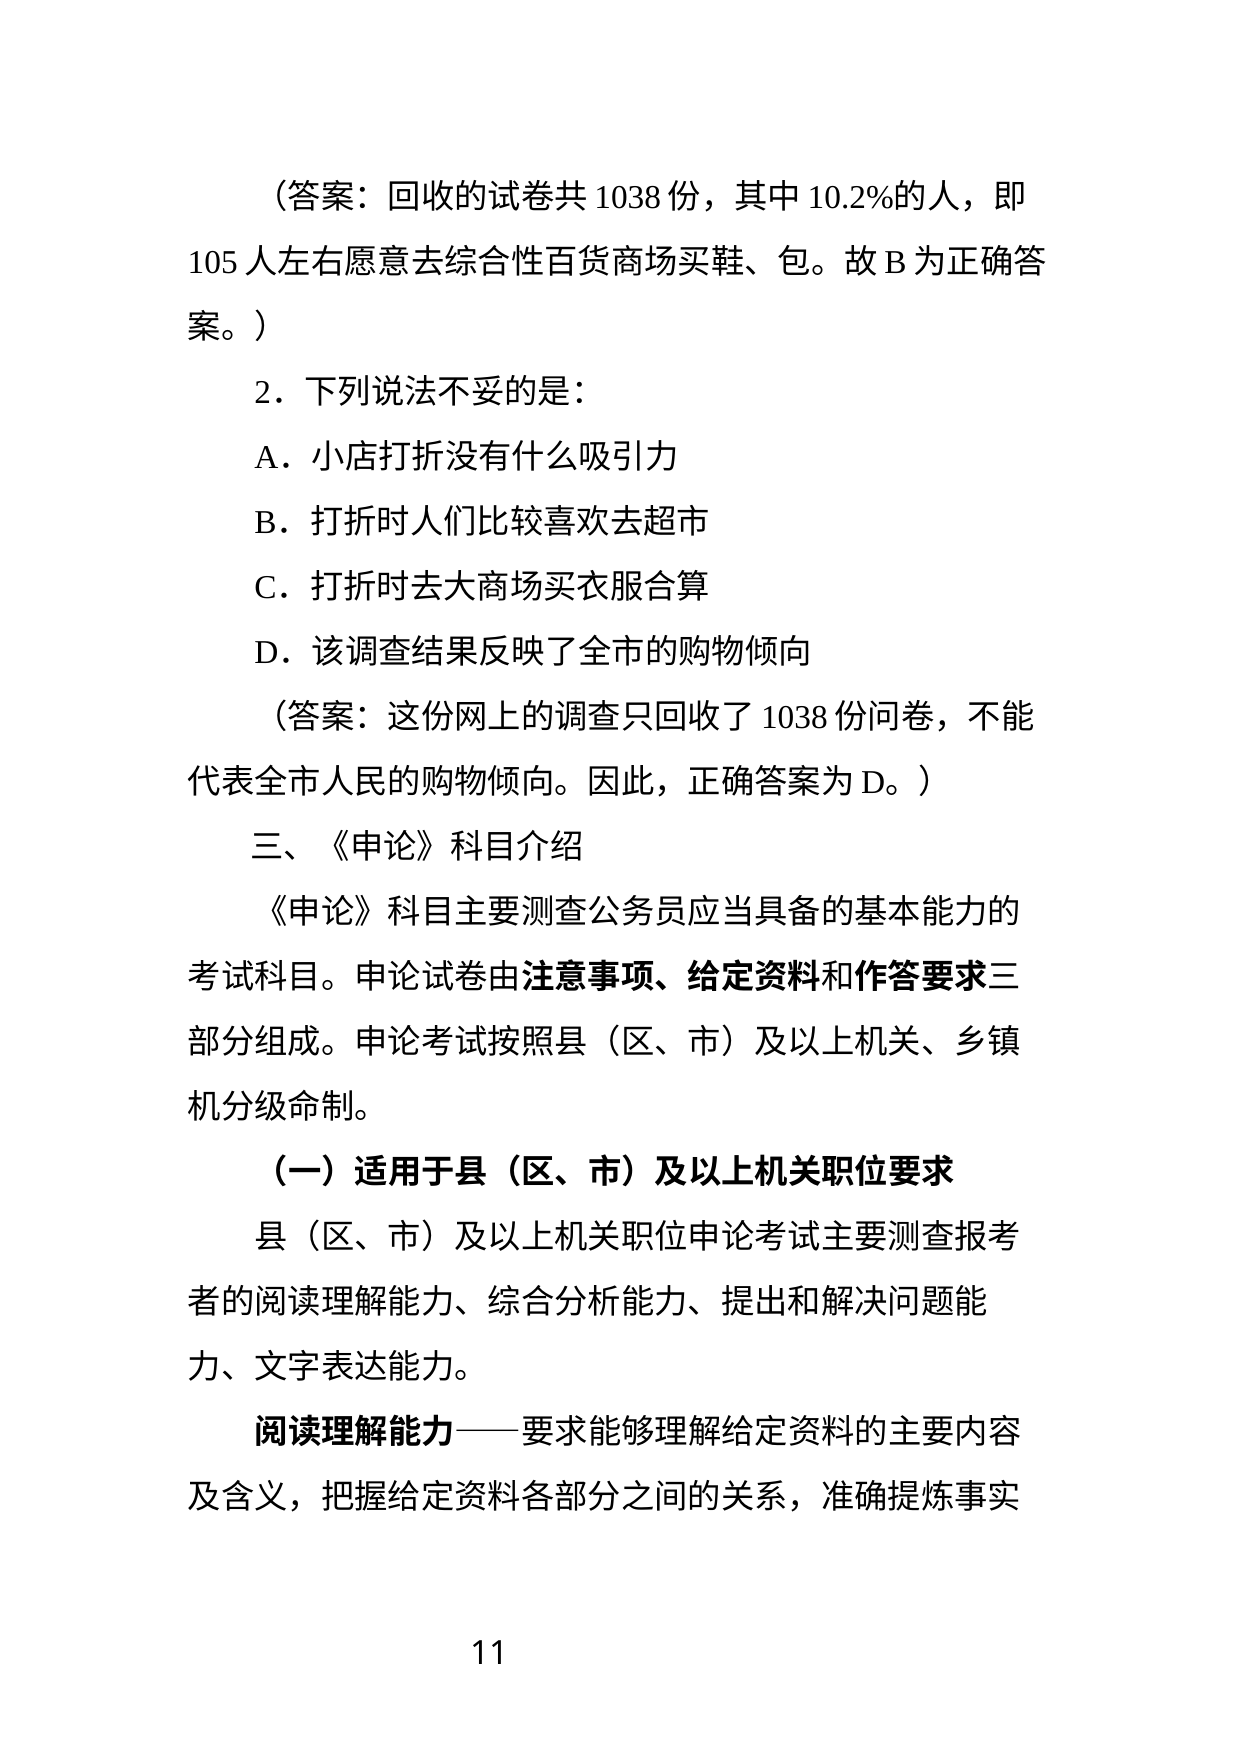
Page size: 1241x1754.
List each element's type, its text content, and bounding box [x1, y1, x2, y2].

text （一）适用于县（区、市）及以上机关职位要求 [187, 1137, 1053, 1202]
text （答案：这份网上的调查只回收了1038份问卷，不能 [187, 682, 1053, 747]
text 《申论》科目主要测查公务员应当具备的基本能力的考试科目。申论试卷由注意事项、给定资料和作答要求三部分组成。申论考试按照县（区、市）及以上机关、乡镇机分级命制。 [187, 877, 1053, 1137]
text （答案：回收的试卷共1038份，其中10.2%的人，即105人左右愿意去综合性百货商场买鞋、包。故B为正确答案。） [187, 162, 1053, 357]
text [187, 1397, 1053, 1527]
text D．该调查结果反映了全市的购物倾向 [187, 617, 1053, 682]
text 2．下列说法不妥的是： [187, 357, 1053, 422]
text A．小店打折没有什么吸引力 [187, 422, 1053, 487]
text 三、《申论》科目介绍 [187, 812, 1053, 877]
text C．打折时去大商场买衣服合算 [187, 552, 1053, 617]
text 县（区、市）及以上机关职位申论考试主要测查报考者的阅读理解能力、综合分析能力、提出和解决问题能力、文字表达能力。 [187, 1202, 1053, 1397]
text 代表全市人民的购物倾向。因此，正确答案为D。） [187, 747, 1053, 812]
text B．打折时人们比较喜欢去超市 [187, 487, 1053, 552]
